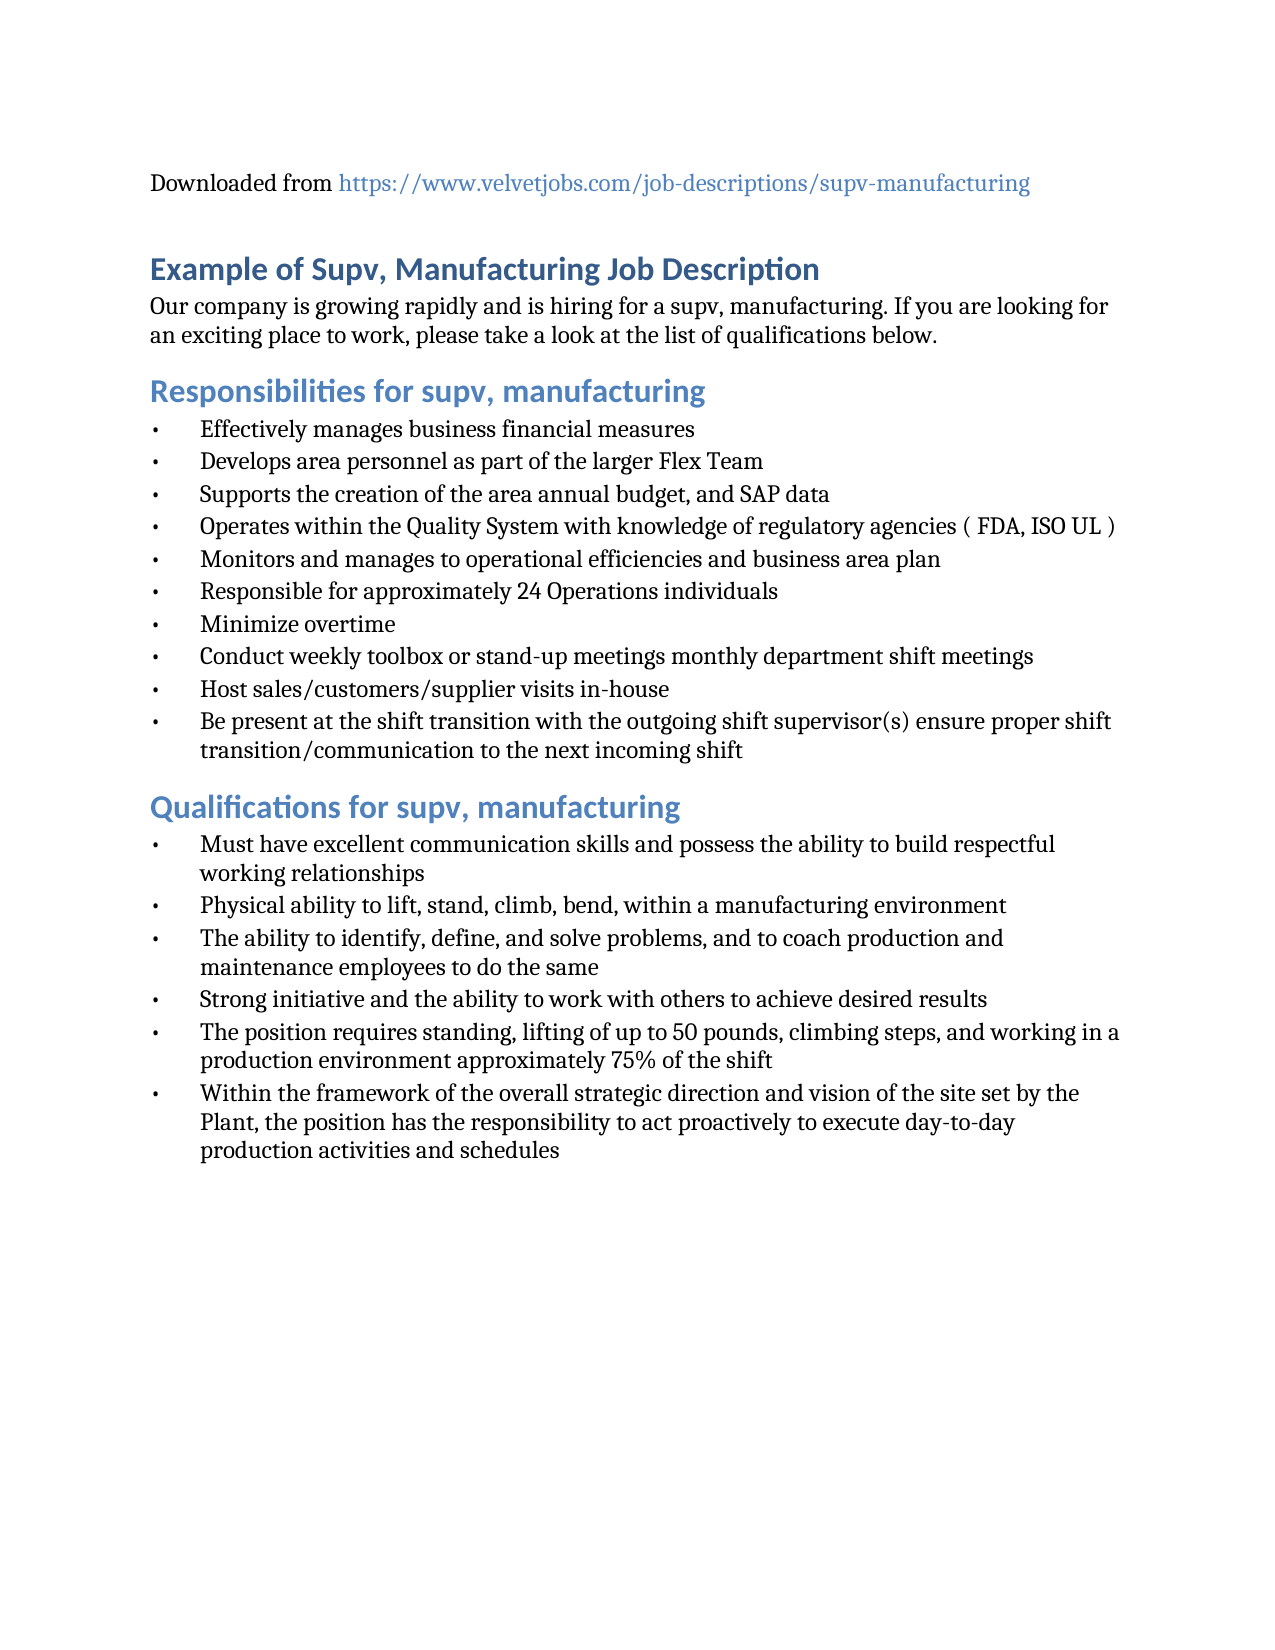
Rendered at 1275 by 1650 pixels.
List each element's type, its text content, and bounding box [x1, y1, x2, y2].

text Our company is growing rapidly and is hiring for a supv, manufacturing. If you are looking for an exciting place to work, please take a look at the list of qualifications below. [150, 292, 1125, 349]
list Host sales/customers/supplier visits in-house [150, 675, 1125, 703]
text Downloaded from https://www.velvetjobs.com/job-descriptions/supv-manufacturing [150, 169, 1125, 197]
list Effectively manages business financial measures [150, 415, 1125, 443]
list Physical ability to lift, stand, climb, bend, within a manufacturing environment [150, 891, 1125, 920]
list Develops area personnel as part of the larger Flex Team [150, 447, 1125, 476]
subtitle Qualifications for supv, manufacturing [150, 786, 1125, 826]
list The ability to identify, define, and solve problems, and to coach production and maintenance employees to do the same [150, 924, 1125, 981]
list Monitors and manages to operational efficiencies and business area plan [150, 545, 1125, 573]
list Within the framework of the overall strategic direction and vision of the site set by the Plant, the position has the responsibility to act proactively to execute day-to-day production activities and schedules [150, 1079, 1125, 1165]
list The position requires standing, lifting of up to 50 pounds, climbing steps, and working in a production environment approximately 75% of the shift [150, 1018, 1125, 1075]
subtitle Responsibilities for supv, manufacturing [150, 370, 1125, 411]
list Conduct weekly toolbox or stand-up meetings monthly department shift meetings [150, 642, 1125, 671]
list Be present at the shift transition with the outgoing shift supervisor(s) ensure proper shift transition/communication to the next incoming shift [150, 707, 1125, 765]
list Supports the creation of the area annual budget, and SAP data [150, 480, 1125, 508]
subtitle Example of Supv, Manufacturing Job Description [150, 247, 1125, 288]
list Operates within the Quality System with knowledge of regulatory agencies ( FDA, ISO UL ) [150, 512, 1125, 541]
list Minimize overtime [150, 610, 1125, 638]
list Must have excellent communication skills and possess the ability to build respectful working relationships [150, 830, 1125, 888]
list Strong initiative and the ability to work with others to achieve desired results [150, 985, 1125, 1014]
list Responsible for approximately 24 Operations individuals [150, 577, 1125, 606]
